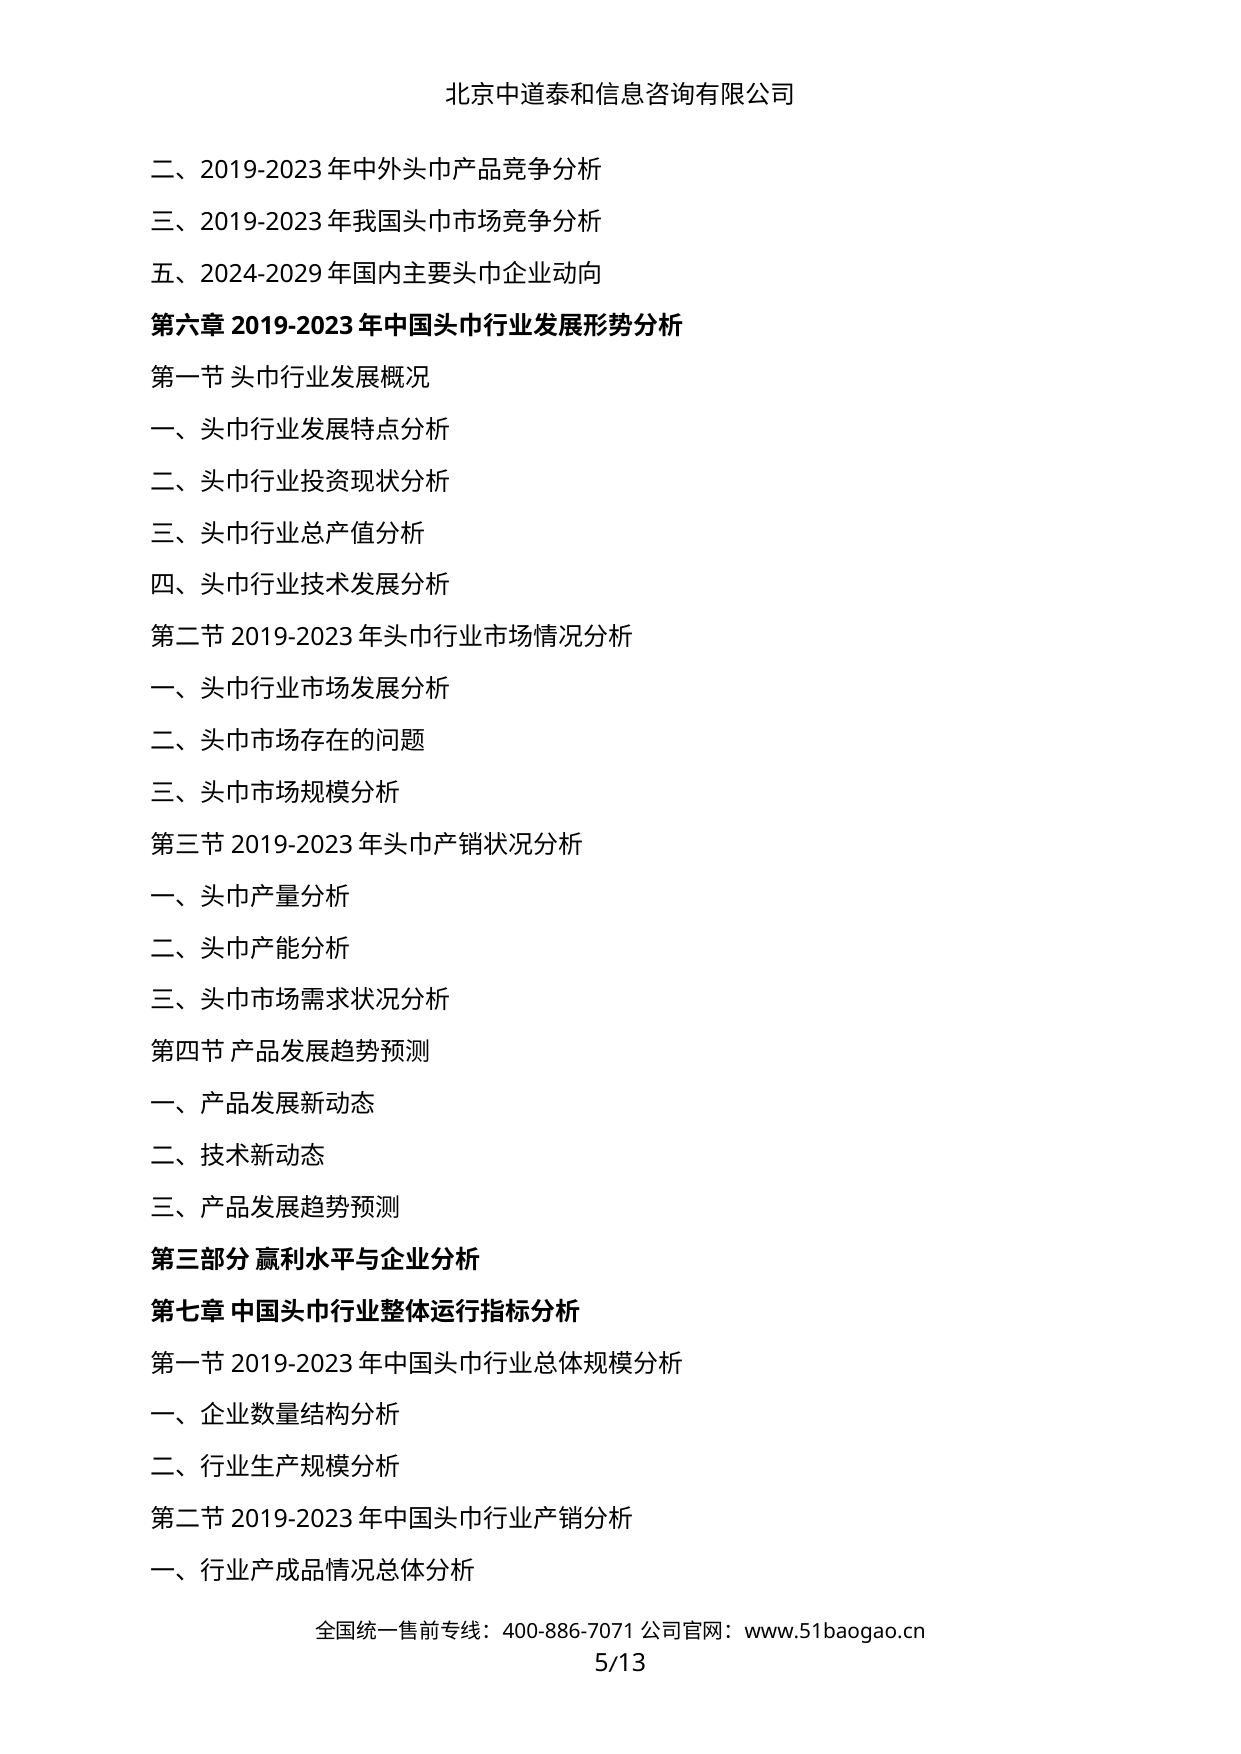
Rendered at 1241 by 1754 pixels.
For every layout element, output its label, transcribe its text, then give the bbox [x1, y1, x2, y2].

text 第七章 中国头巾行业整体运行指标分析 [150, 1291, 1090, 1327]
text 一、行业产成品情况总体分析 [150, 1551, 1090, 1587]
text 第一节 2019-2023年中国头巾行业总体规模分析 [150, 1343, 1090, 1379]
text 五、2024-2029年国内主要头巾企业动向 [150, 254, 1090, 290]
text 第六章 2019-2023年中国头巾行业发展形势分析 [150, 306, 1090, 342]
text 第三部分 赢利水平与企业分析 [150, 1239, 1090, 1276]
text 四、头巾行业技术发展分析 [150, 565, 1090, 601]
text 二、行业生产规模分析 [150, 1447, 1090, 1483]
text 二、头巾行业投资现状分析 [150, 461, 1090, 497]
text 二、技术新动态 [150, 1136, 1090, 1172]
text 三、2019-2023年我国头巾市场竞争分析 [150, 202, 1090, 238]
text 一、头巾产量分析 [150, 876, 1090, 912]
text 第三节 2019-2023年头巾产销状况分析 [150, 824, 1090, 861]
text 一、头巾行业发展特点分析 [150, 409, 1090, 446]
text 三、产品发展趋势预测 [150, 1187, 1090, 1224]
text 二、2019-2023年中外头巾产品竞争分析 [150, 150, 1090, 186]
text 二、头巾市场存在的问题 [150, 721, 1090, 757]
text 第二节 2019-2023年中国头巾行业产销分析 [150, 1499, 1090, 1535]
text 第四节 产品发展趋势预测 [150, 1032, 1090, 1068]
text 一、产品发展新动态 [150, 1084, 1090, 1120]
text 二、头巾产能分析 [150, 928, 1090, 964]
text 三、头巾市场需求状况分析 [150, 980, 1090, 1016]
text 三、头巾市场规模分析 [150, 772, 1090, 809]
text 一、企业数量结构分析 [150, 1395, 1090, 1431]
text 第一节 头巾行业发展概况 [150, 357, 1090, 394]
text 三、头巾行业总产值分析 [150, 513, 1090, 549]
text 第二节 2019-2023年头巾行业市场情况分析 [150, 617, 1090, 653]
text 一、头巾行业市场发展分析 [150, 669, 1090, 705]
